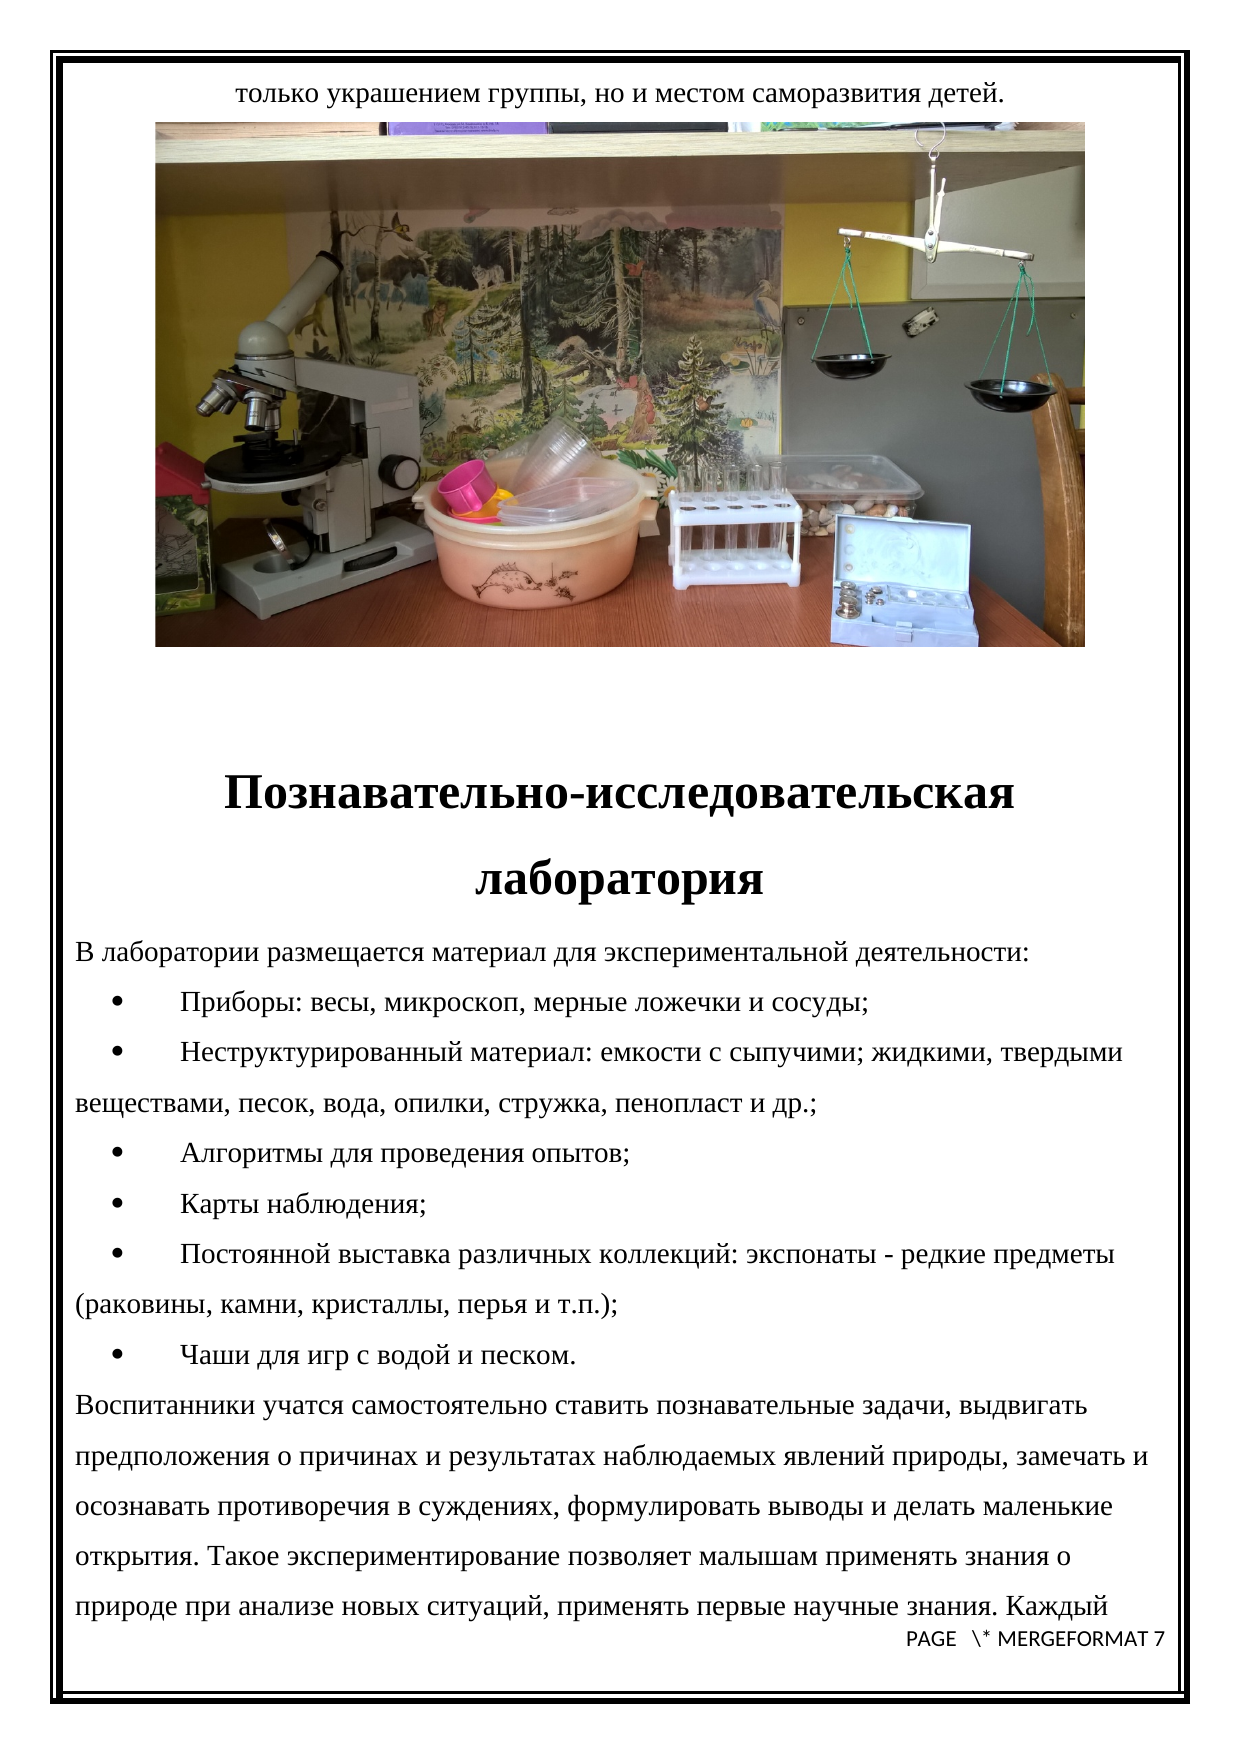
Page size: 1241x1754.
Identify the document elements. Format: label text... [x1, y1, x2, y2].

list  Приборы: весы, микроскоп, мерные ложечки и сосуды; [112, 984, 1165, 1018]
text Воспитанники учатся самостоятельно ставить познавательные задачи, выдвигать [75, 1387, 1165, 1421]
list  Карты наблюдения; [112, 1186, 1165, 1219]
text природе при анализе новых ситуаций, применять первые научные знания. Каждый [75, 1588, 1165, 1622]
text открытия. Такое экспериментирование позволяет малышам применять знания о [75, 1538, 1165, 1572]
text (раковины, камни, кристаллы, перья и т.п.); [75, 1287, 1165, 1320]
list  Чаши для игр с водой и песком. [112, 1337, 1165, 1371]
text осознавать противоречия в суждениях, формулировать выводы и делать маленькие [75, 1488, 1165, 1521]
list  Постоянной выставка различных коллекций: экспонаты - редкие предметы [112, 1236, 1165, 1270]
list  Неструктурированный материал: емкости с сыпучими; жидкими, твердыми [112, 1034, 1165, 1068]
text Познавательно-исследовательская лаборатория [75, 761, 1165, 905]
text предположения о причинах и результатах наблюдаемых явлений природы, замечать и [75, 1438, 1165, 1471]
text В лаборатории размещается материал для экспериментальной деятельности: [75, 934, 1165, 967]
text веществами, песок, вода, опилки, стружка, пенопласт и др.; [75, 1085, 1165, 1118]
picture [155, 122, 1085, 647]
list  Алгоритмы для проведения опытов; [112, 1135, 1165, 1169]
